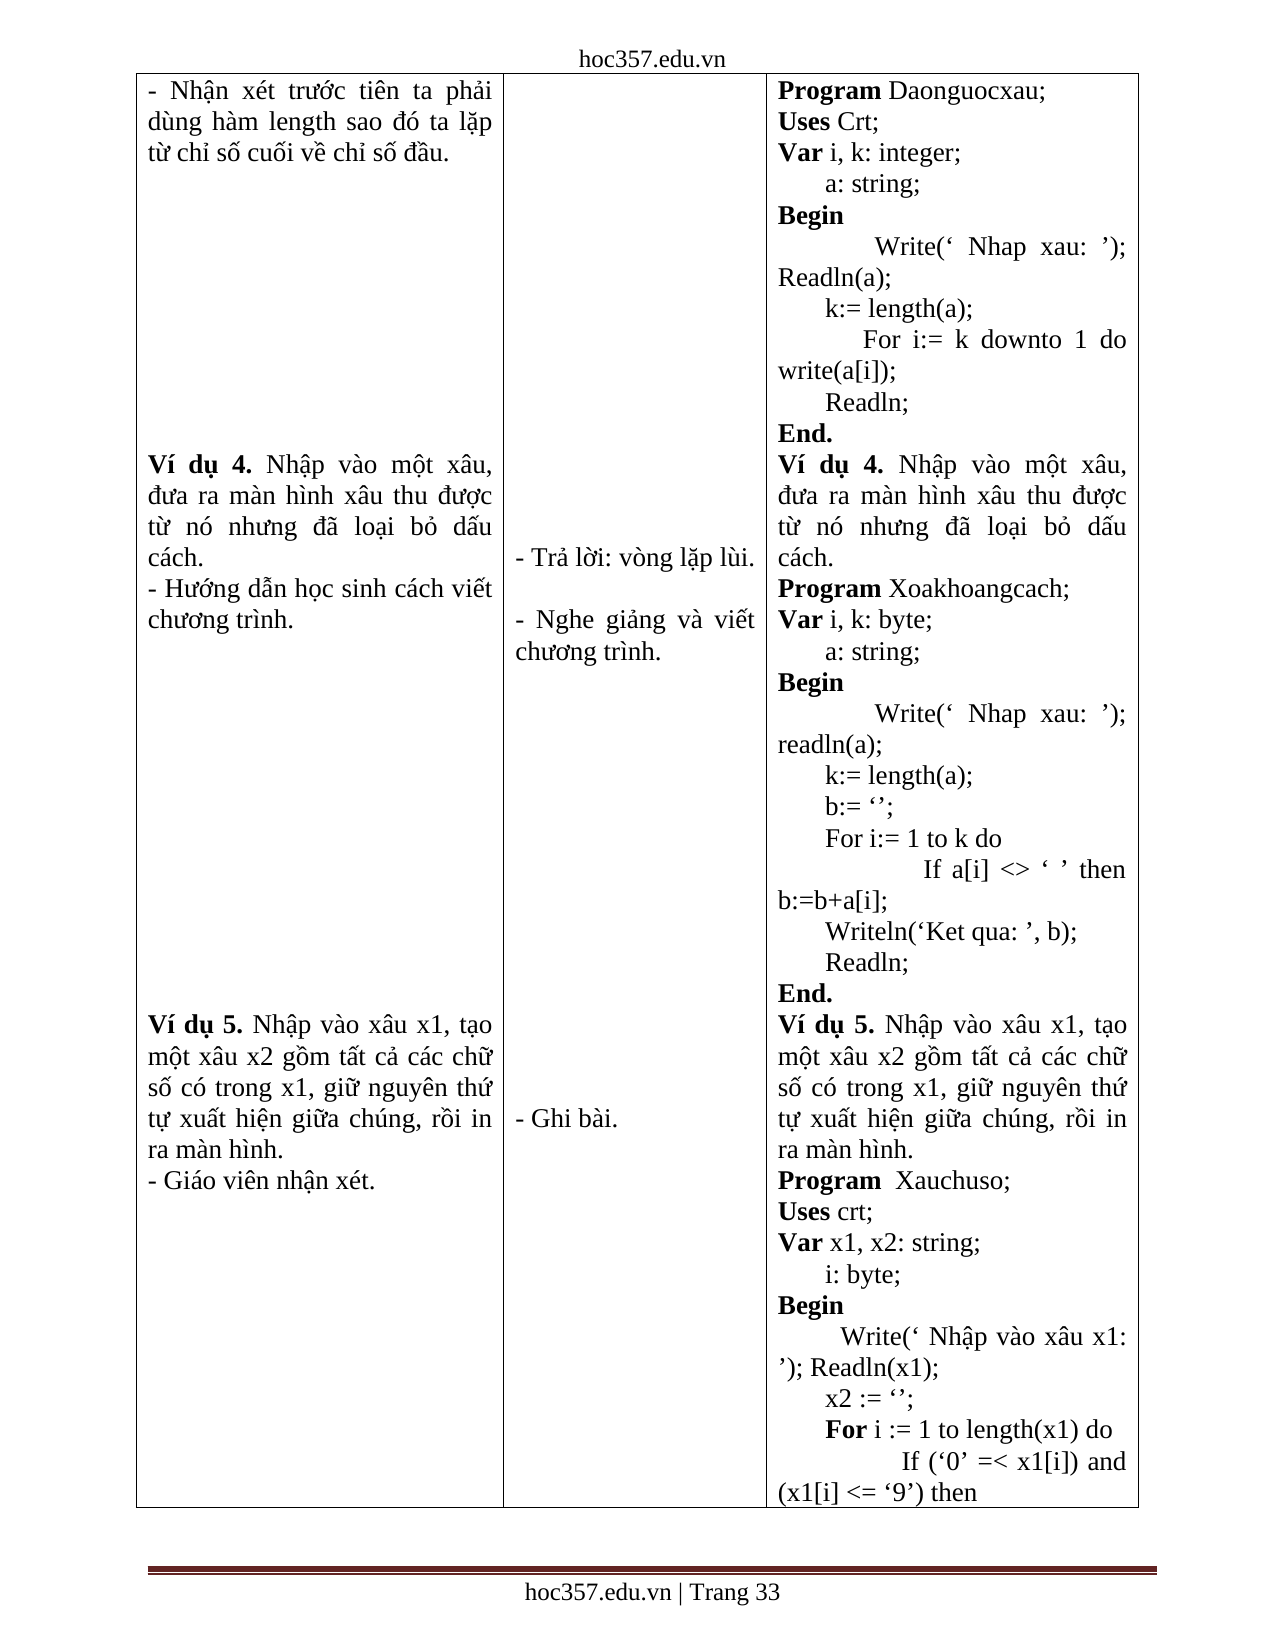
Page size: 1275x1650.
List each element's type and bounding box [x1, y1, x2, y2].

table_cell [767, 74, 1138, 1507]
table_cell [137, 74, 503, 1507]
table_cell [504, 74, 766, 1507]
